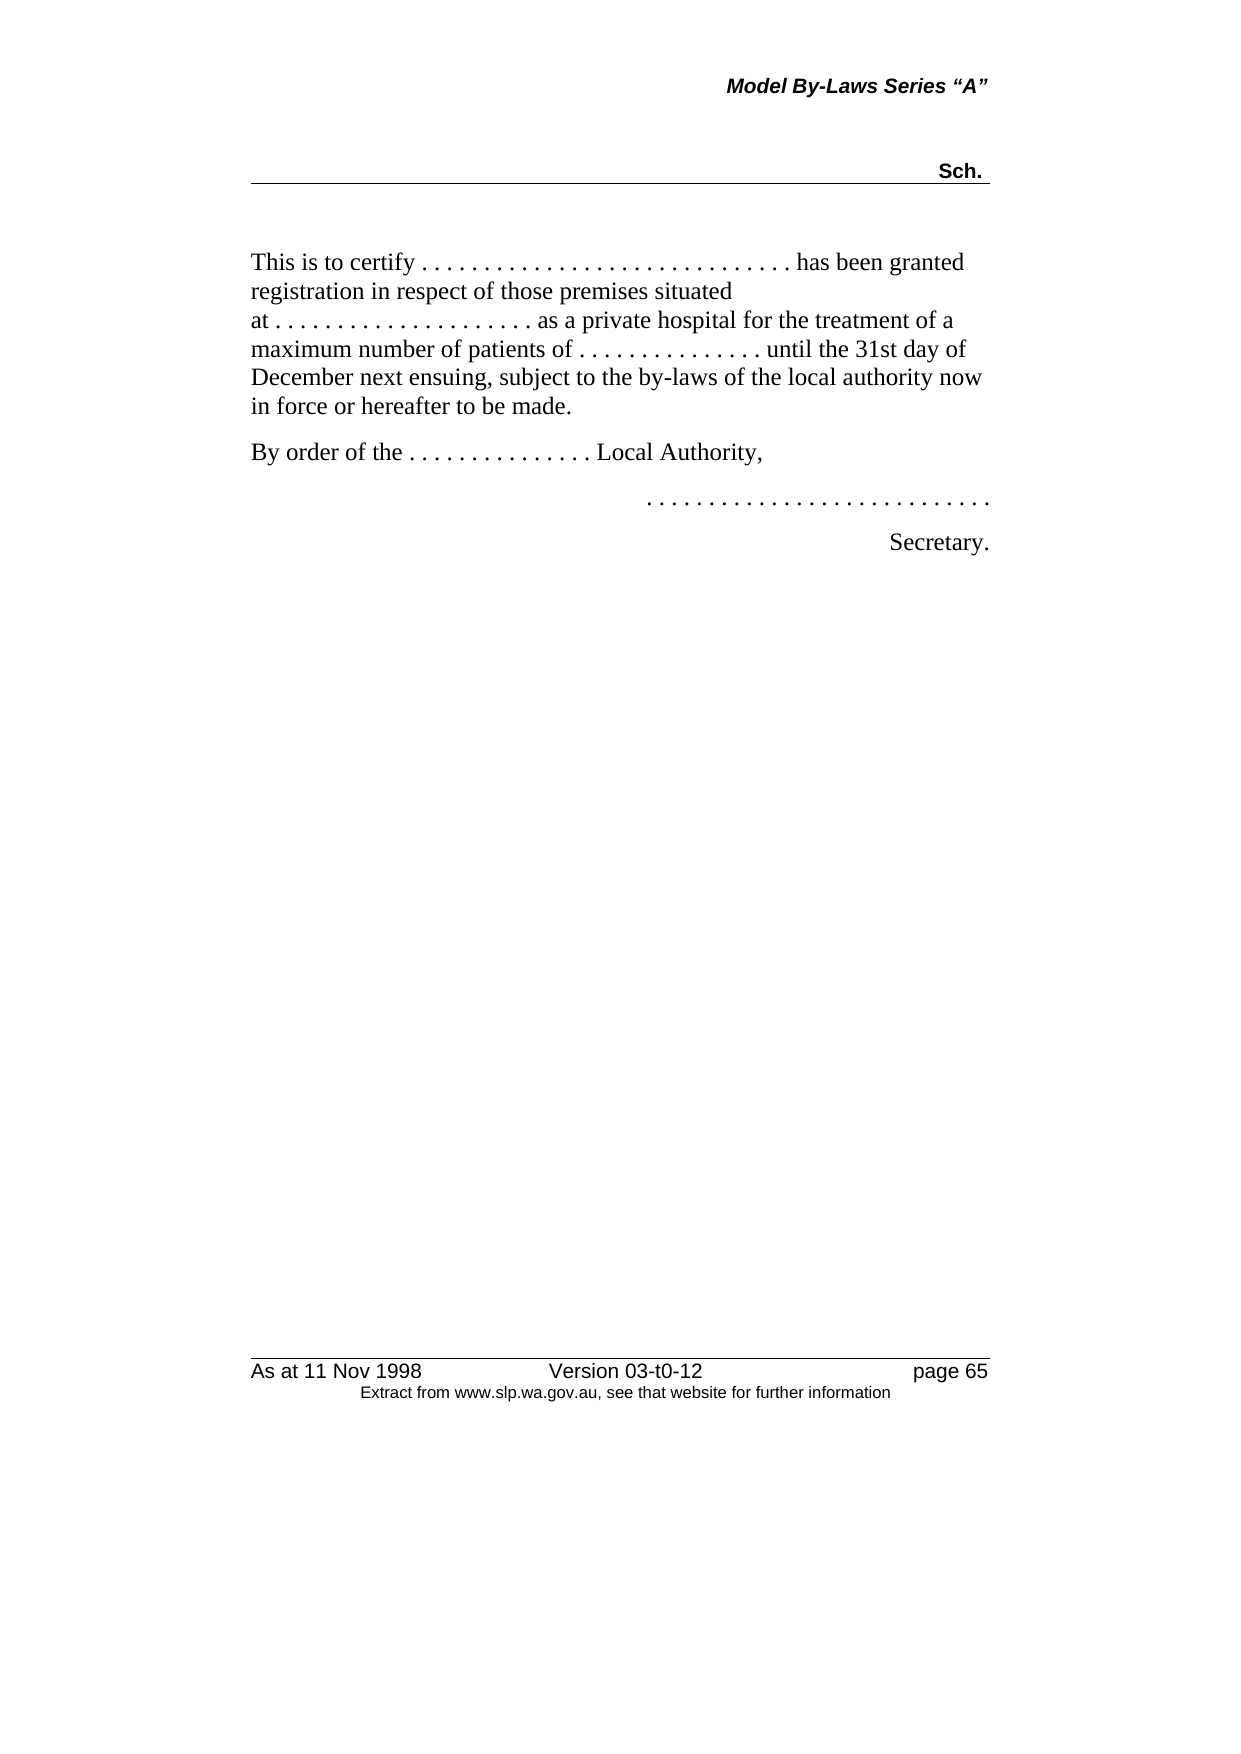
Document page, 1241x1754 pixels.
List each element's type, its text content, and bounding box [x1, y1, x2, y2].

text This is to certify . . . . . . . . . . . . . . . . . . . . . . . . . . . . . . has been granted registration in respect of those premises situated at . . . . . . . . . . . . . . . . . . . . . as a private hospital for the treatment of a maximum number of patients of . . . . . . . . . . . . . . . until the 31st day of December next ensuing, subject to the by-laws of the local authority now in force or hereafter to be made. [251, 247, 990, 420]
text . . . . . . . . . . . . . . . . . . . . . . . . . . . . [251, 482, 990, 511]
text By order of the . . . . . . . . . . . . . . . Local Authority, [251, 437, 990, 465]
text Secretary. [251, 527, 990, 556]
